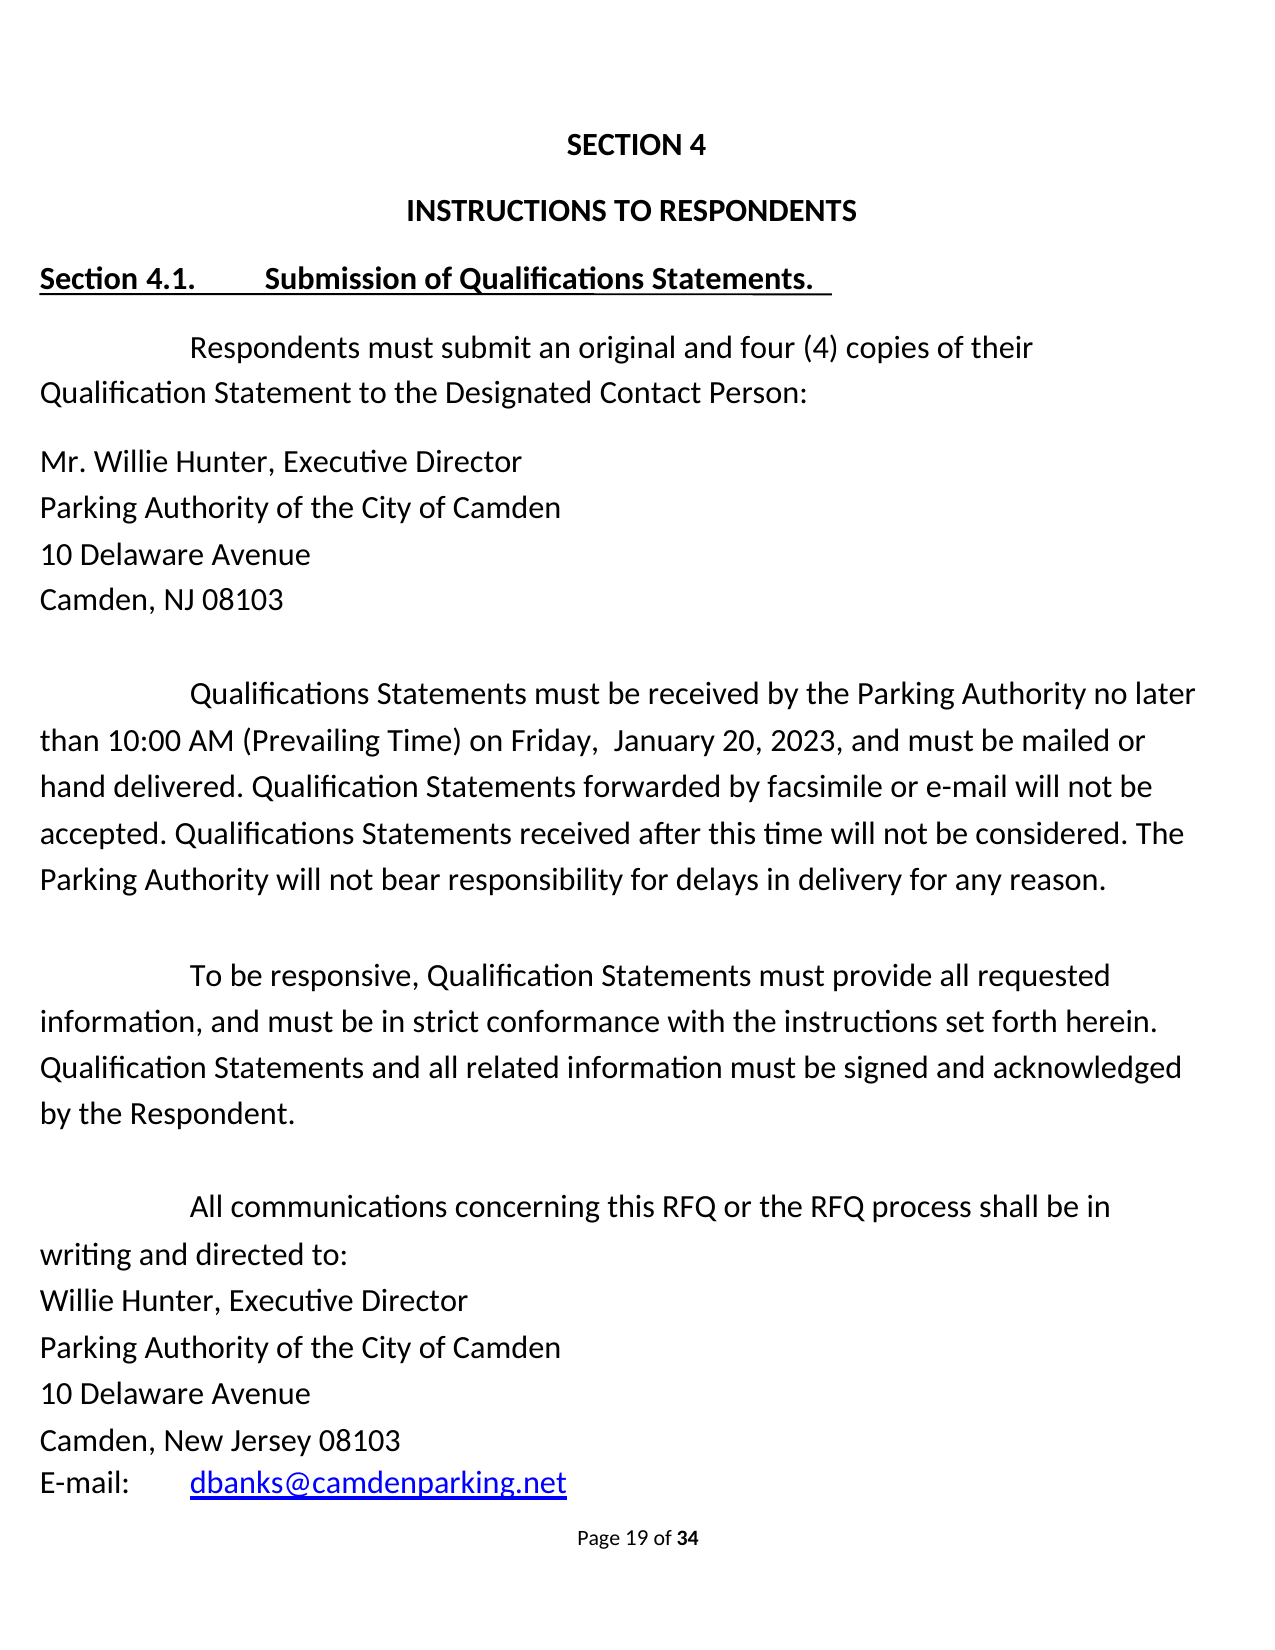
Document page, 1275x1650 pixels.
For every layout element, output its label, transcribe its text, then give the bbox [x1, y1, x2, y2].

text Willie Hunter, Executive Director [39, 1282, 1260, 1319]
text Parking Authority of the City of Camden 10 Delaware Avenue [39, 1327, 592, 1412]
text Mr. Willie Hunter, Executive Director Parking Authority of the City of Camden 10 Delaware Avenue [39, 441, 592, 573]
text Camden, New Jersey 08103 [39, 1420, 1260, 1460]
text Respondents must submit an original and four (4) copies of their Qualiﬁcation Statement to the Designated Contact Person: [39, 327, 1185, 412]
text All communications concerning this RFQ or the RFQ process shall be in writing and directed to: [39, 1186, 1185, 1274]
subtitle SECTION 4 INSTRUCTIONS TO RESPONDENTS [406, 123, 878, 229]
text Qualiﬁcations Statements must be received by the Parking Authority no later than 10:00 AM (Prevailing Time) on Friday, January 20, 2023, and must be mailed or hand delivered. Qualiﬁcation Statements forwarded by facsimile or e-mail will not be accepted. Qualiﬁcations Statements received after this time will not be considered. The Parking Authority will not bear responsibility for delays in delivery for any reason. [39, 673, 1210, 899]
text To be responsive, Qualiﬁcation Statements must provide all requested information, and must be in strict conformance with the instructions set forth herein. Qualiﬁcation Statements and all related information must be signed and acknowledged by the Respondent. [39, 954, 1185, 1132]
text E-mail: dbanks@camdenparking.net [39, 1462, 1260, 1501]
text Section 4.1. Submission of Qualiﬁcations Statements. [39, 258, 1260, 297]
text Camden, NJ 08103 [39, 580, 1260, 618]
